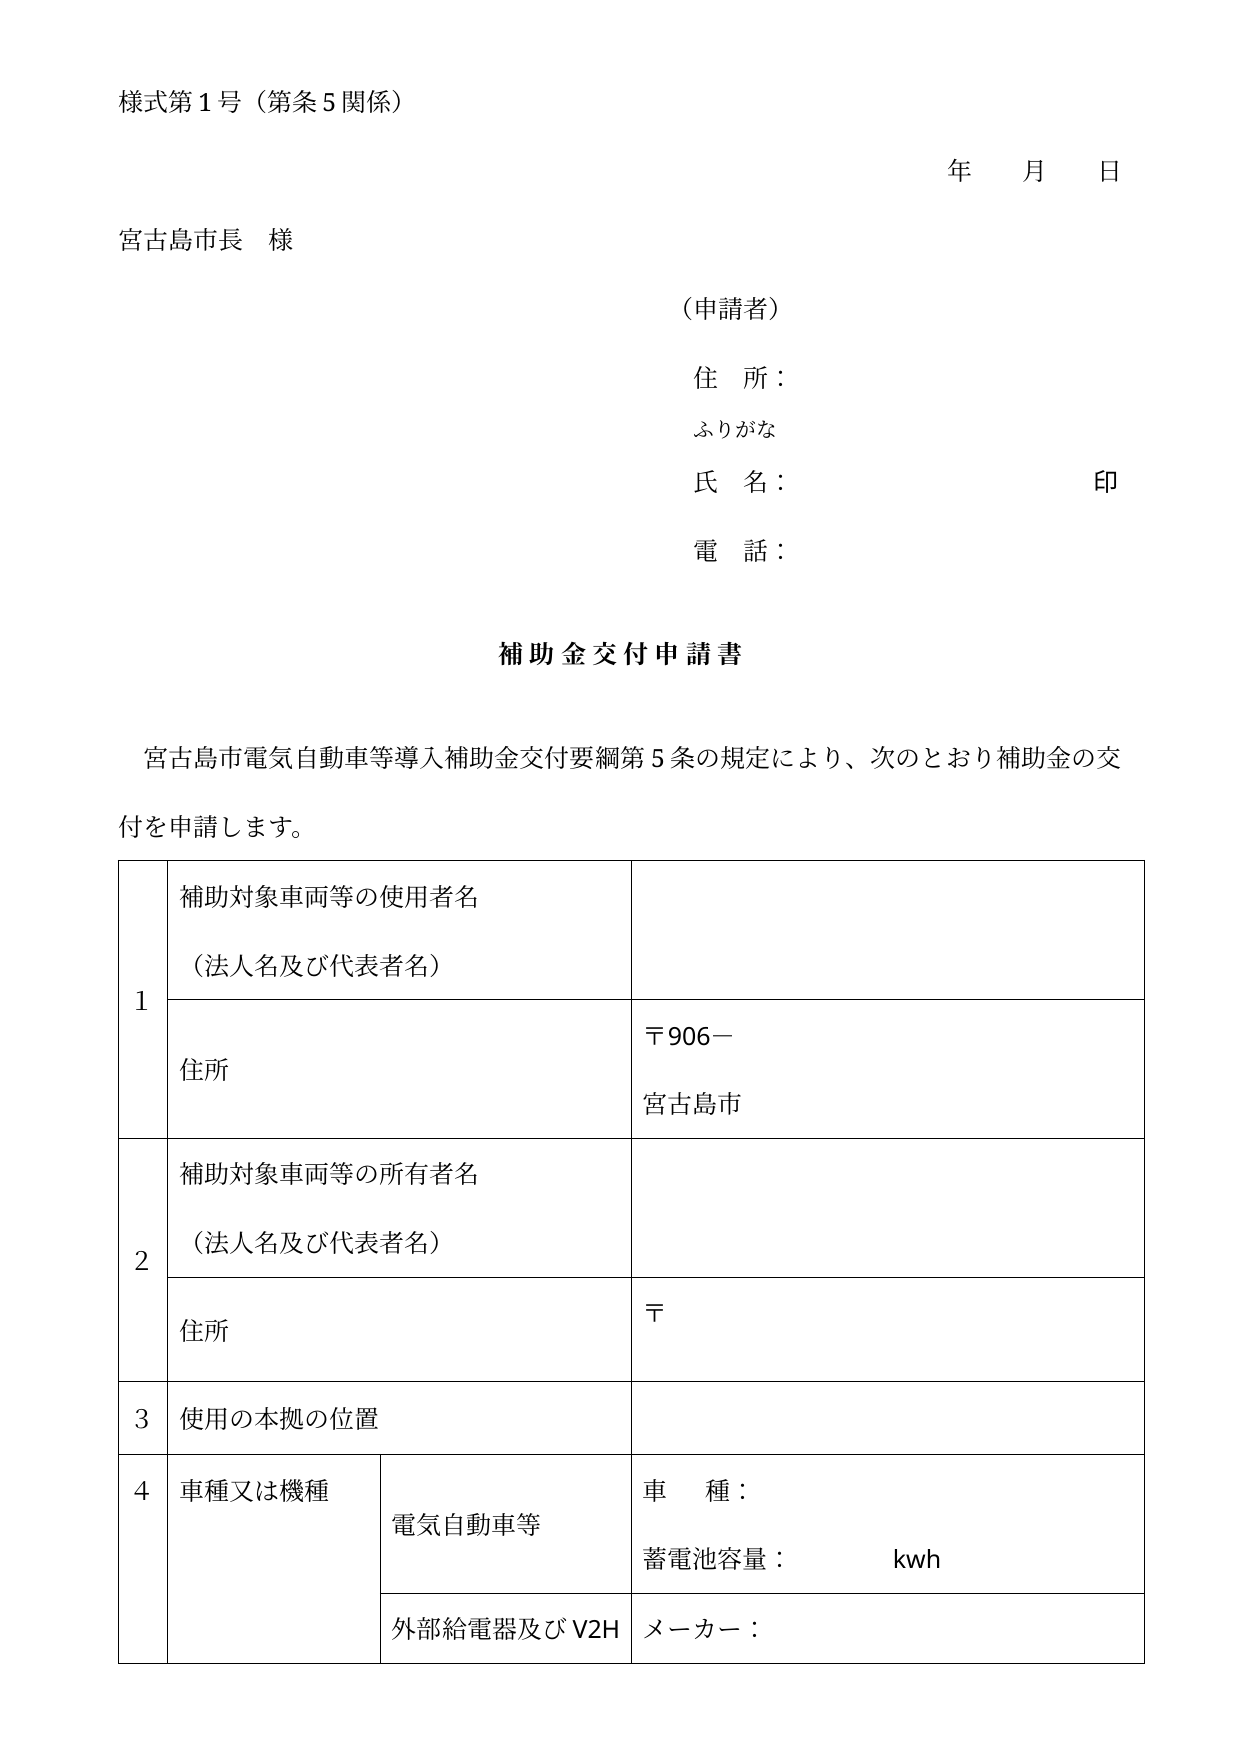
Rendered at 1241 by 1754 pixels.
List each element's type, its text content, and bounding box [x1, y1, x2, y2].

table_cell メーカー： 型式名： [632, 1594, 1144, 1663]
table_cell 住所 [168, 1278, 631, 1381]
text 住 所： [118, 342, 1122, 411]
text （申請者） [118, 273, 1122, 342]
text 年 月 日 [118, 136, 1122, 204]
table_cell [632, 1139, 1144, 1277]
text ふりがな [693, 411, 1122, 446]
table_cell 住所 [168, 1000, 631, 1138]
table_cell 補助対象車両等の所有者名 （法人名及び代表者名） [168, 1139, 631, 1277]
table_cell 電気自動車等 [381, 1455, 631, 1593]
table_cell 車種： 蓄電池容量： kwh [632, 1455, 1144, 1593]
table_header [632, 861, 1144, 999]
text 様式第1号（第条5関係） [118, 67, 1122, 136]
table_header 補助対象車両等の使用者名 （法人名及び代表者名） [168, 861, 631, 999]
table_cell 外部給電器及びV2H充放電設備 [381, 1594, 631, 1663]
table_cell 使用の本拠の位置 [168, 1382, 631, 1454]
table_header １ [119, 861, 167, 1138]
table_cell ４ [119, 1455, 167, 1663]
text 電 話： [693, 515, 1122, 584]
table_cell ２ [119, 1139, 167, 1381]
table_cell [632, 1382, 1144, 1454]
text 氏 名： 印 [693, 446, 1122, 515]
text 宮古島市長 様 [118, 204, 1122, 273]
table_cell 車種又は機種 [168, 1455, 380, 1663]
table_cell 〒906－ 宮古島市 [632, 1000, 1144, 1138]
text 補 助 金 交 付 申 請 書 [118, 618, 1122, 687]
table_cell 〒 [632, 1278, 1144, 1381]
text 宮古島市電気自動車等導入補助金交付要綱第5条の規定により、次のとおり補助金の交付を申請します。 [118, 722, 1122, 860]
table_cell ３ [119, 1382, 167, 1454]
